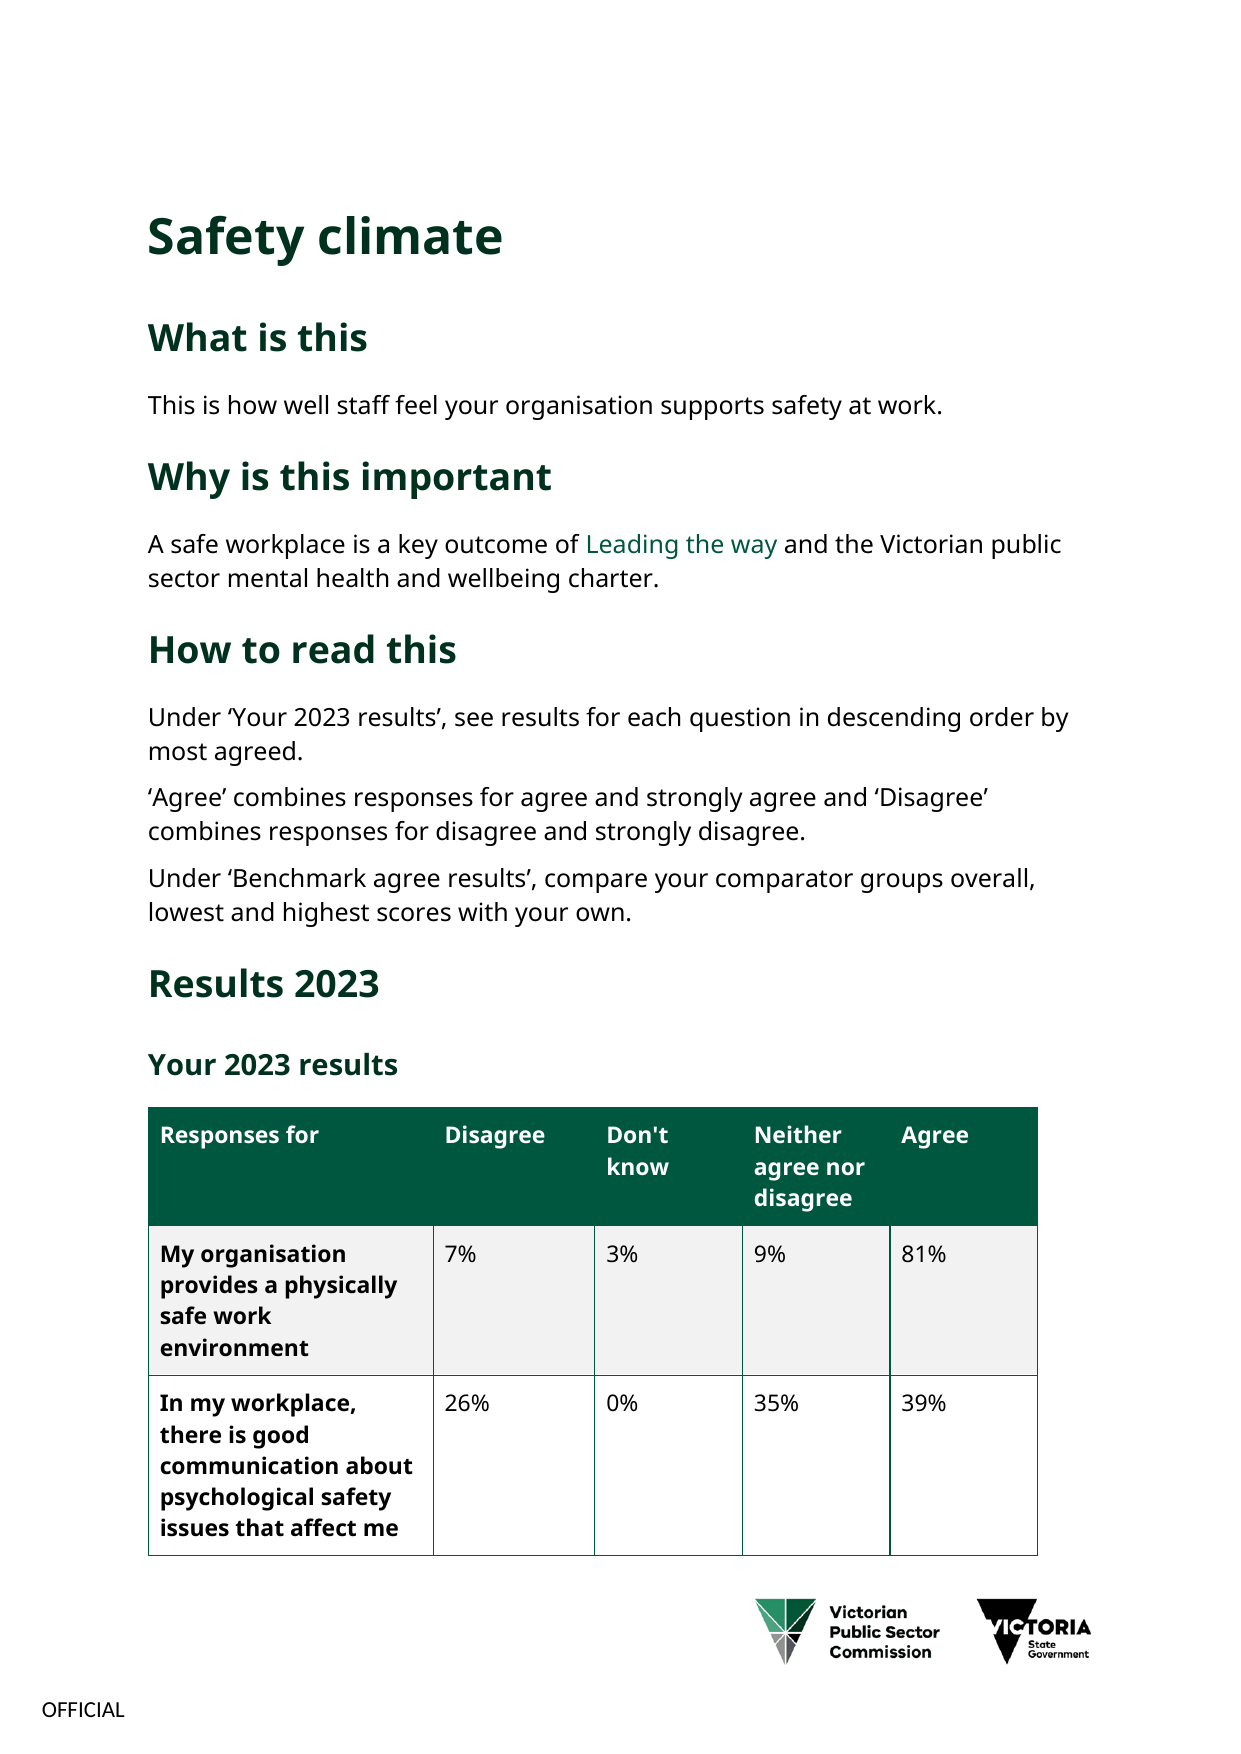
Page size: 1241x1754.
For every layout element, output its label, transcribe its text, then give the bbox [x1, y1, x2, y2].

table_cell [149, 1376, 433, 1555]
picture [754, 1598, 1093, 1666]
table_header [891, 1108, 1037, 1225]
subtitle What is this [148, 311, 1092, 362]
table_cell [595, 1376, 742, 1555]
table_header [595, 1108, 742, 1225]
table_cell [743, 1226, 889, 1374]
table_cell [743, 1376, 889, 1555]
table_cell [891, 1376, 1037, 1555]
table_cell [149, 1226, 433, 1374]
text This is how well staff feel your organisation supports safety at work. [148, 387, 1092, 421]
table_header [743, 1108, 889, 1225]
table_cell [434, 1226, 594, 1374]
text Under ‘Benchmark agree results’, compare your comparator groups overall, lowest and highest scores with your own. [148, 861, 1092, 929]
subtitle Results 2023 [148, 958, 1092, 1009]
subtitle How to read this [148, 624, 1092, 675]
text ‘Agree’ combines responses for agree and strongly agree and ‘Disagree’ combines responses for disagree and strongly disagree. [148, 780, 1092, 848]
text Under ‘Your 2023 results’, see results for each question in descending order by most agreed. [148, 699, 1092, 768]
subtitle Why is this important [148, 451, 1092, 502]
text A safe workplace is a key outcome of Leading the way and the Victorian public sector mental health and wellbeing charter. [148, 526, 1092, 594]
subtitle Safety climate [148, 201, 1092, 269]
subtitle Your 2023 results [148, 1044, 1092, 1084]
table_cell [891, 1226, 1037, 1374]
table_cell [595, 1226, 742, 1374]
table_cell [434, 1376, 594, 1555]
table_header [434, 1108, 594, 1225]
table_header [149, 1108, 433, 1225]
